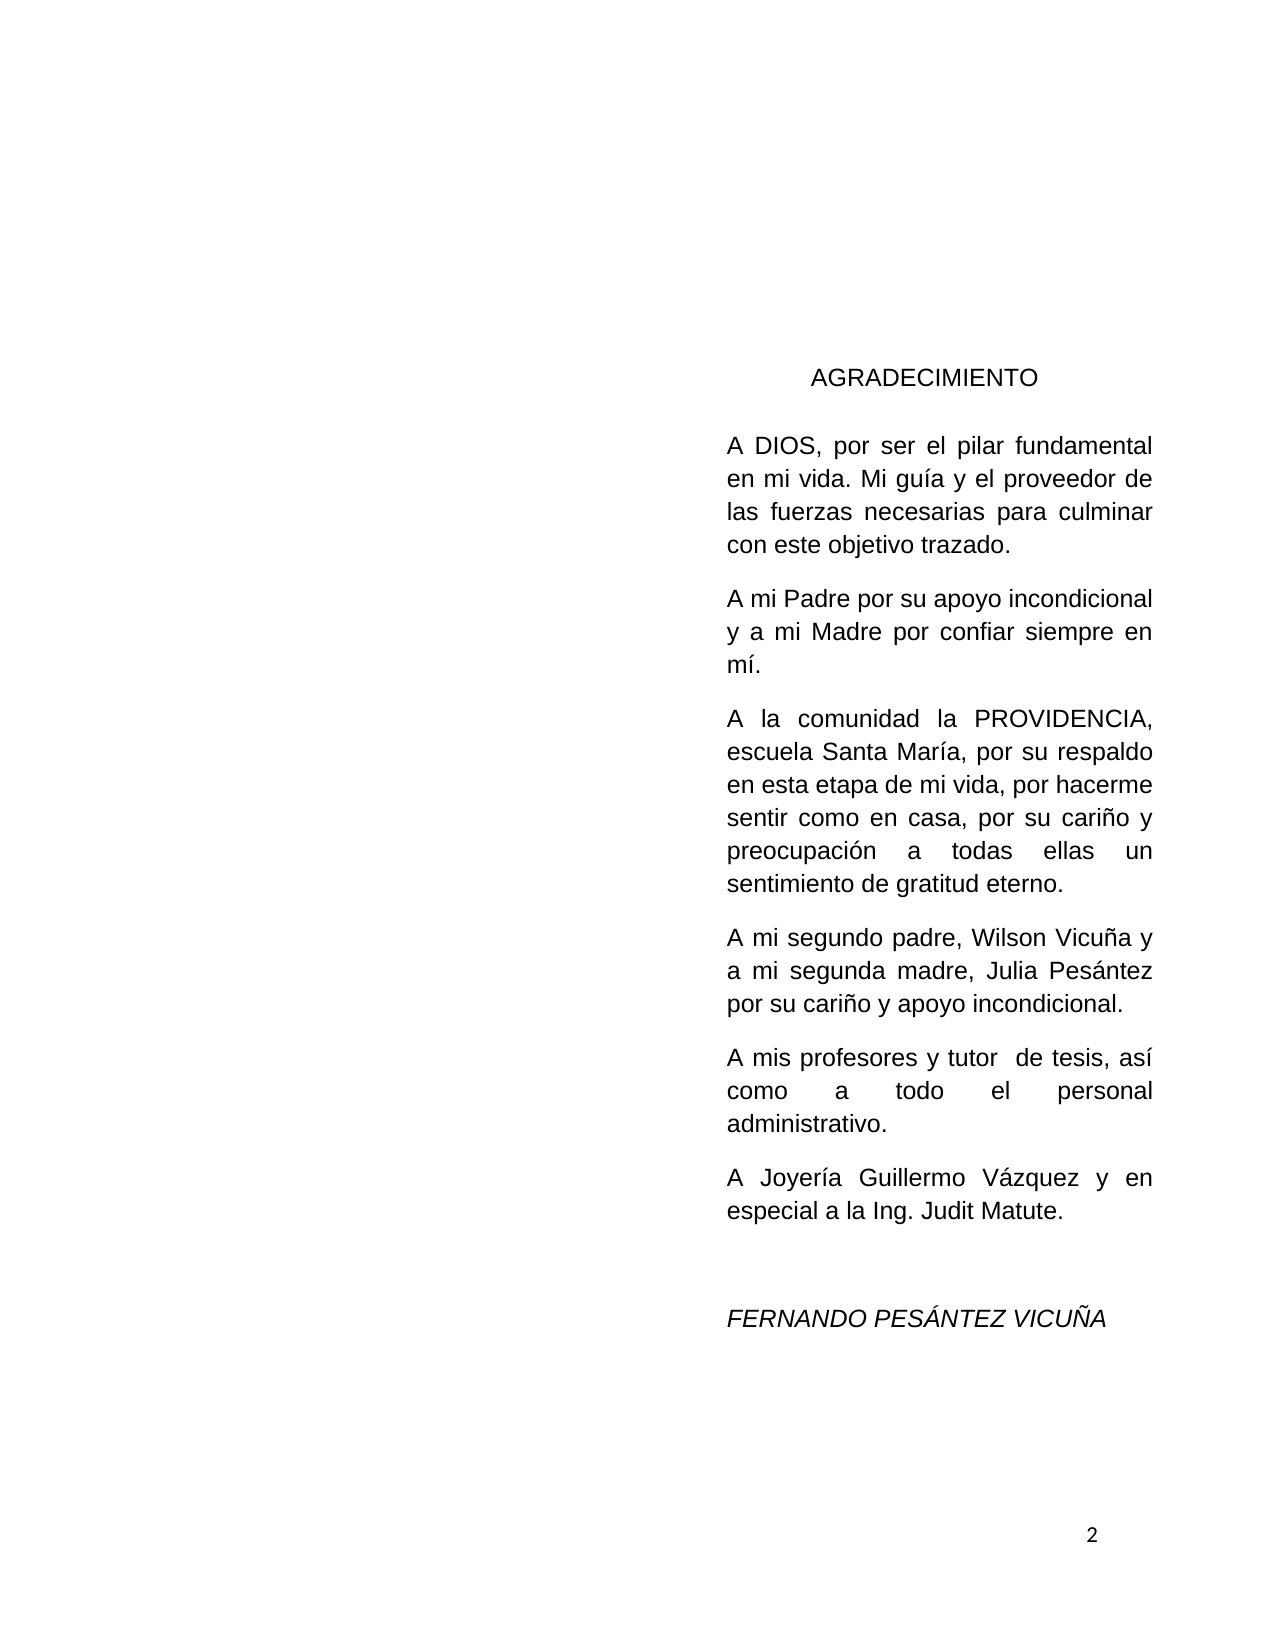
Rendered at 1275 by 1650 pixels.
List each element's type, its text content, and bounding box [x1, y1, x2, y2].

text AGRADECIMIENTO [177, 363, 1098, 392]
